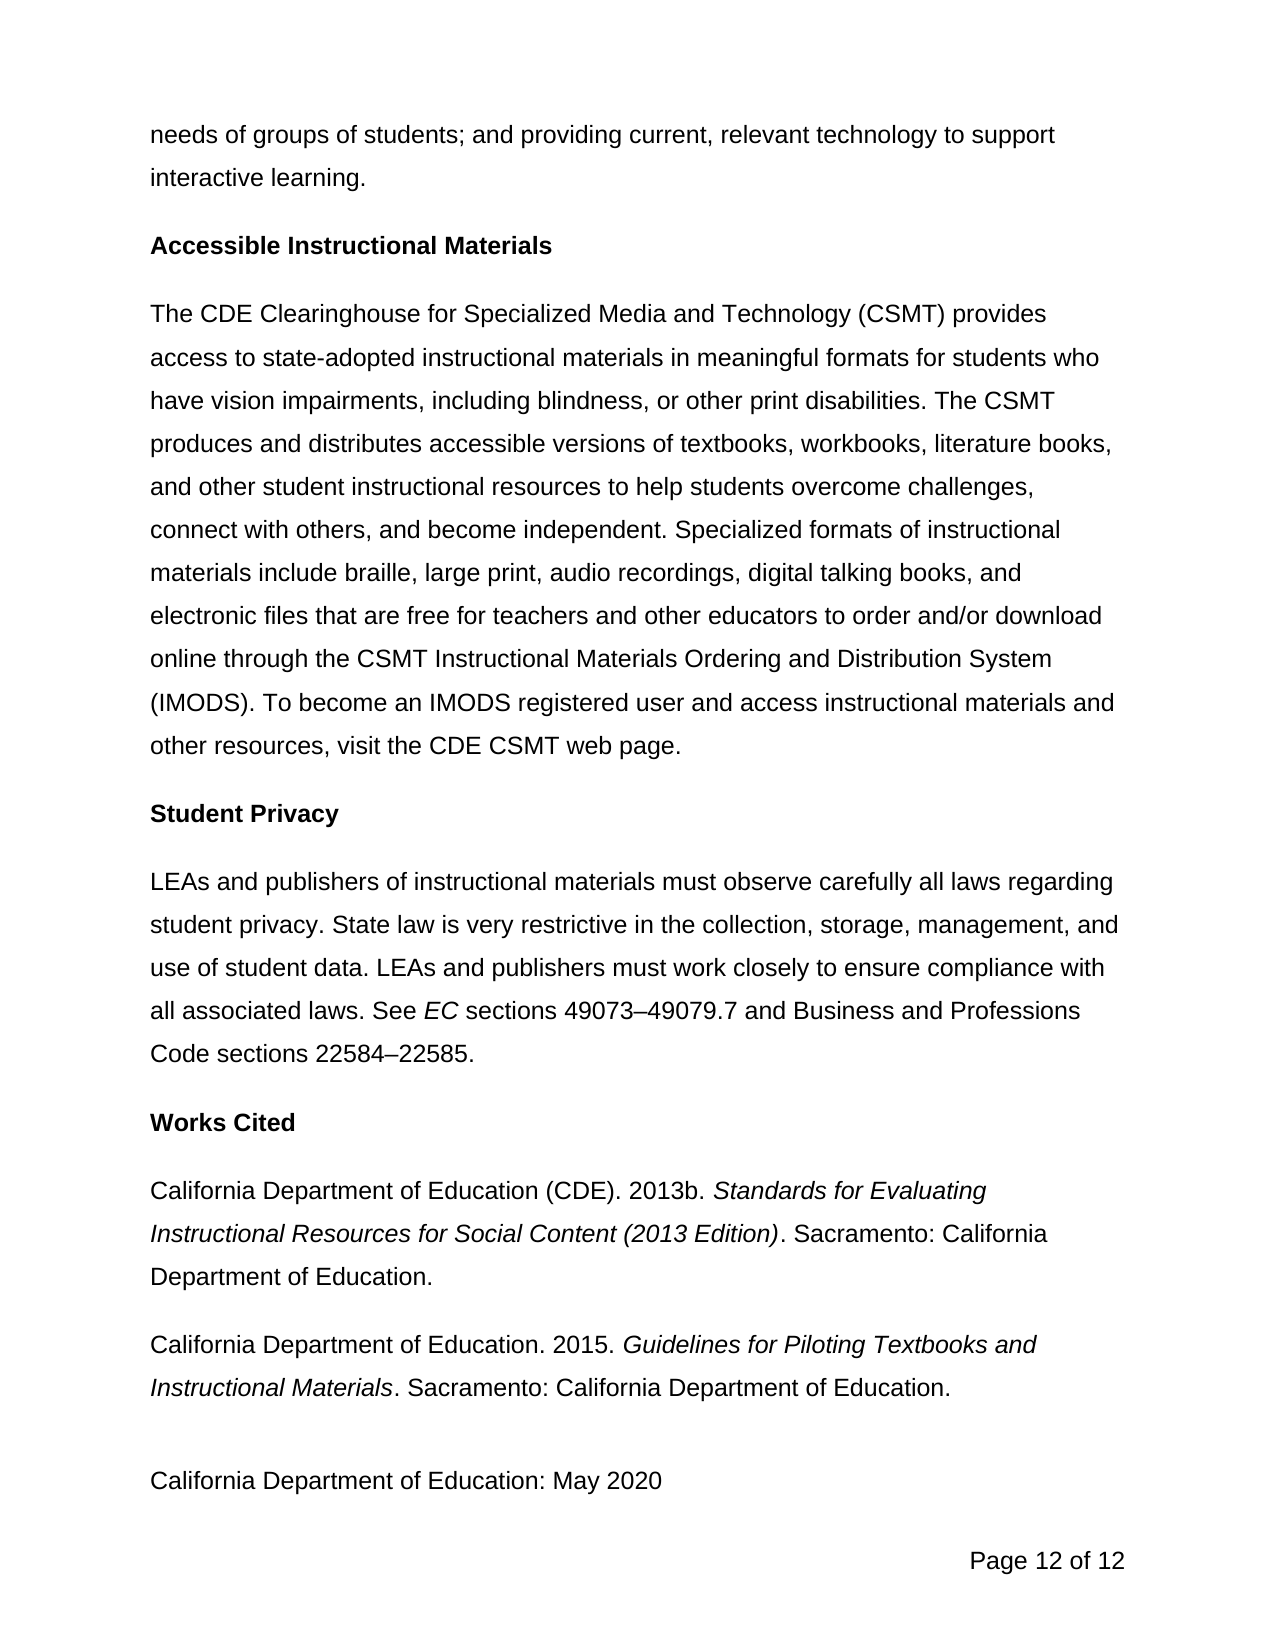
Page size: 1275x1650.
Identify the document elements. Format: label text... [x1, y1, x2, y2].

text California Department of Education: May 2020 [150, 1466, 1125, 1495]
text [150, 120, 1125, 192]
text The CDE Clearinghouse for Specialized Media and Technology (CSMT) provides access to state-adopted instructional materials in meaningful formats for students who have vision impairments, including blindness, or other print disabilities. The CSMT produces and distributes accessible versions of textbooks, workbooks, literature books, and other student instructional resources to help students overcome challenges, connect with others, and become independent. Specialized formats of instructional materials include braille, large print, audio recordings, digital talking books, and electronic files that are free for teachers and other educators to order and/or download online through the CSMT Instructional Materials Ordering and Distribution System (IMODS). To become an IMODS registered user and access instructional materials and other resources, visit the CDE CSMT web page. [150, 299, 1125, 759]
subtitle Works Cited [150, 1107, 1125, 1136]
subtitle Accessible Instructional Materials [150, 231, 1125, 260]
text LEAs and publishers of instructional materials must observe carefully all laws regarding student privacy. State law is very restrictive in the collection, storage, management, and use of student data. LEAs and publishers must work closely to ensure compliance with all associated laws. See EC sections 49073–49079.7 and Business and Professions Code sections 22584–22585. [150, 867, 1125, 1068]
text California Department of Education. 2015. Guidelines for Piloting Textbooks and Instructional Materials. Sacramento: California Department of Education. [150, 1330, 1125, 1402]
subtitle Student Privacy [150, 799, 1125, 827]
text California Department of Education (CDE). 2013b. Standards for Evaluating Instructional Resources for Social Content (2013 Edition). Sacramento: California Department of Education. [150, 1176, 1125, 1291]
